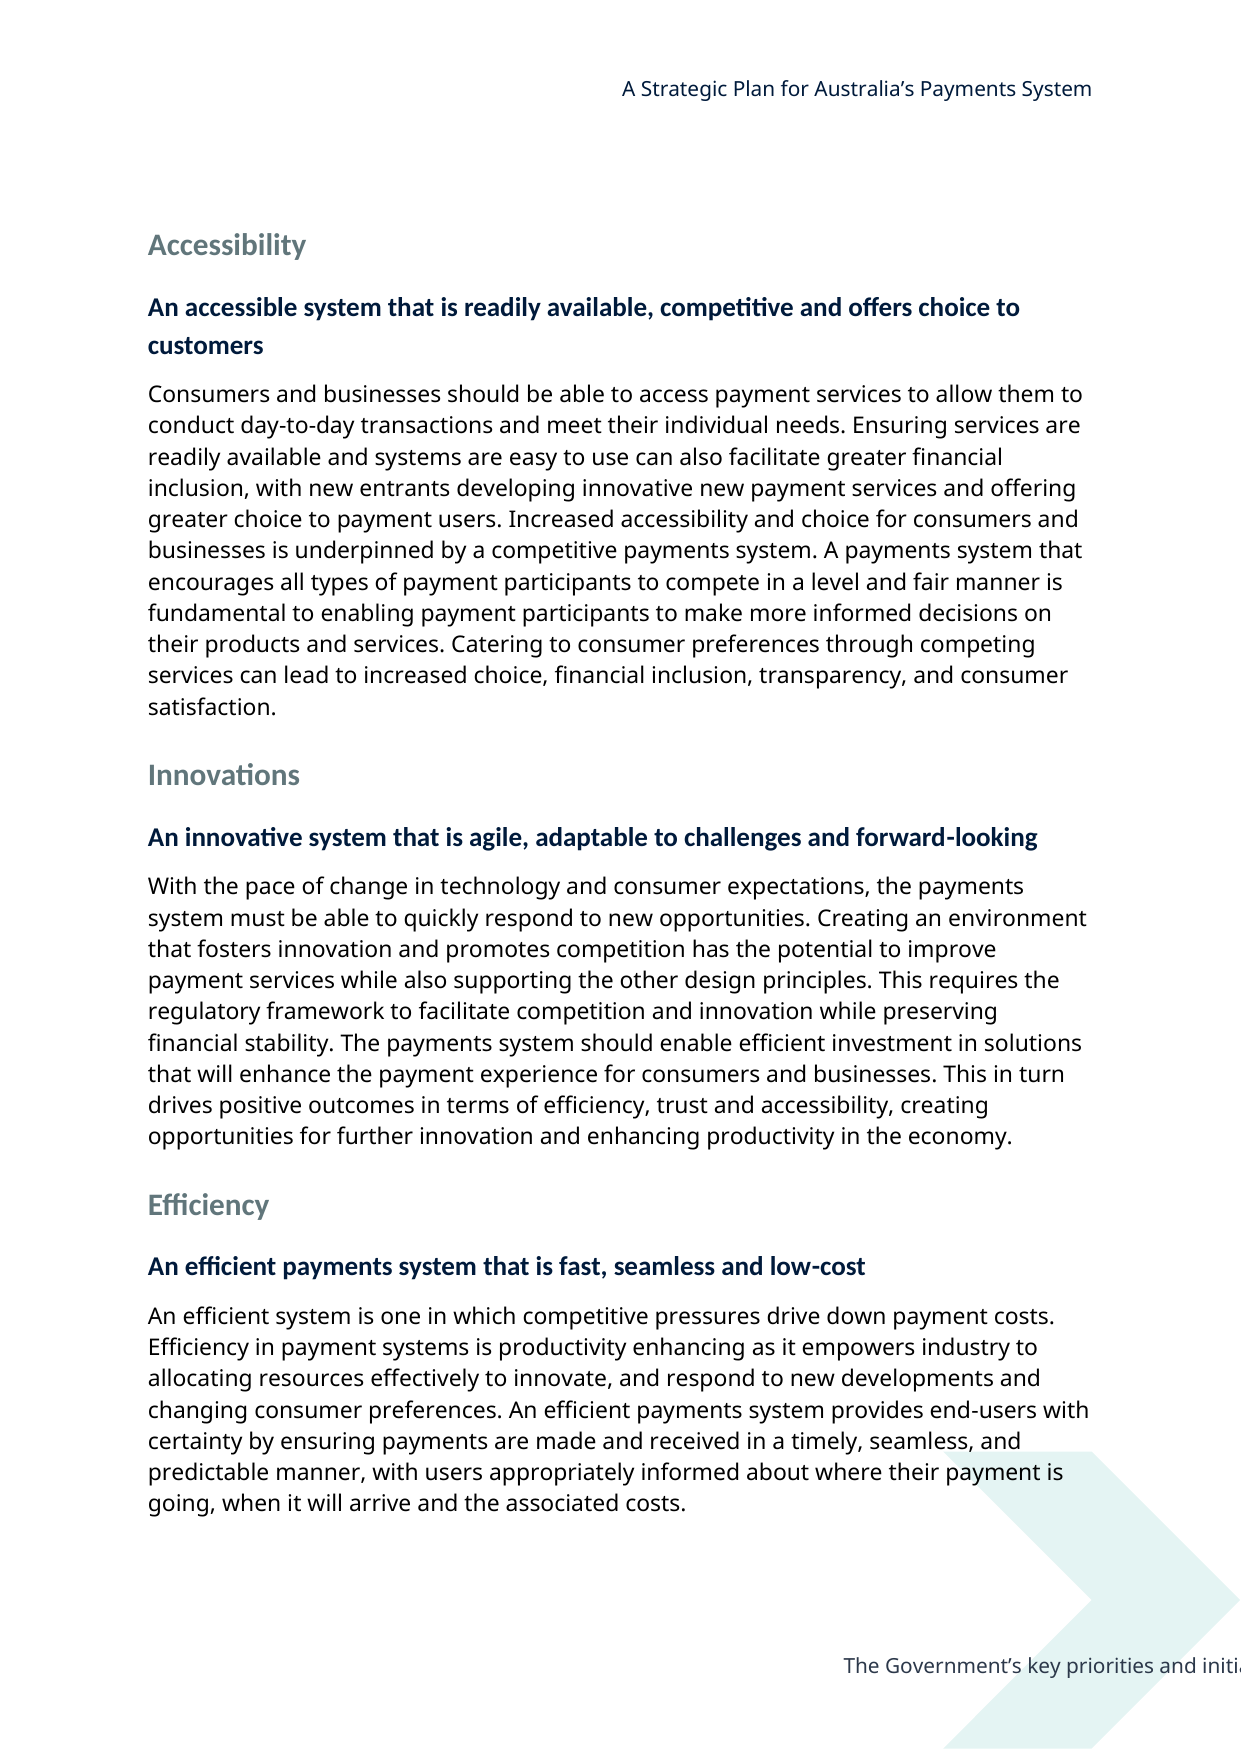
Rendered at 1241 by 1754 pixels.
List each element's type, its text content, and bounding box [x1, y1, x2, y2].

subtitle An efficient payments system that is fast, seamless and low-cost [148, 1249, 1093, 1282]
subtitle An innovative system that is agile, adaptable to challenges and forward-looking [148, 820, 1093, 853]
text With the pace of change in technology and consumer expectations, the payments system must be able to quickly respond to new opportunities. Creating an environment that fosters innovation and promotes competition has the potential to improve payment services while also supporting the other design principles. This requires the regulatory framework to facilitate competition and innovation while preserving financial stability. The payments system should enable efficient investment in solutions that will enhance the payment experience for consumers and businesses. This in turn drives positive outcomes in terms of efficiency, trust and accessibility, creating opportunities for further innovation and enhancing productivity in the economy. [148, 870, 1093, 1152]
text Consumers and businesses should be able to access payment services to allow them to conduct day-to-day transactions and meet their individual needs. Ensuring services are readily available and systems are easy to use can also facilitate greater financial inclusion, with new entrants developing innovative new payment services and offering greater choice to payment users. Increased accessibility and choice for consumers and businesses is underpinned by a competitive payments system. A payments system that encourages all types of payment participants to compete in a level and fair manner is fundamental to enabling payment participants to make more informed decisions on their products and services. Catering to consumer preferences through competing services can lead to increased choice, financial inclusion, transparency, and consumer satisfaction. [148, 378, 1093, 722]
text An efficient system is one in which competitive pressures drive down payment costs. Efficiency in payment systems is productivity enhancing as it empowers industry to allocating resources effectively to innovate, and respond to new developments and changing consumer preferences. An efficient payments system provides end-users with certainty by ensuring payments are made and received in a timely, seamless, and predictable manner, with users appropriately informed about where their payment is going, when it will arrive and the associated costs. [148, 1300, 1093, 1519]
subtitle Innovations [148, 747, 1093, 795]
subtitle Efficiency [148, 1177, 1093, 1224]
subtitle Accessibility [148, 217, 1093, 265]
subtitle An accessible system that is readily available, competitive and offers choice to customers [148, 290, 1093, 361]
